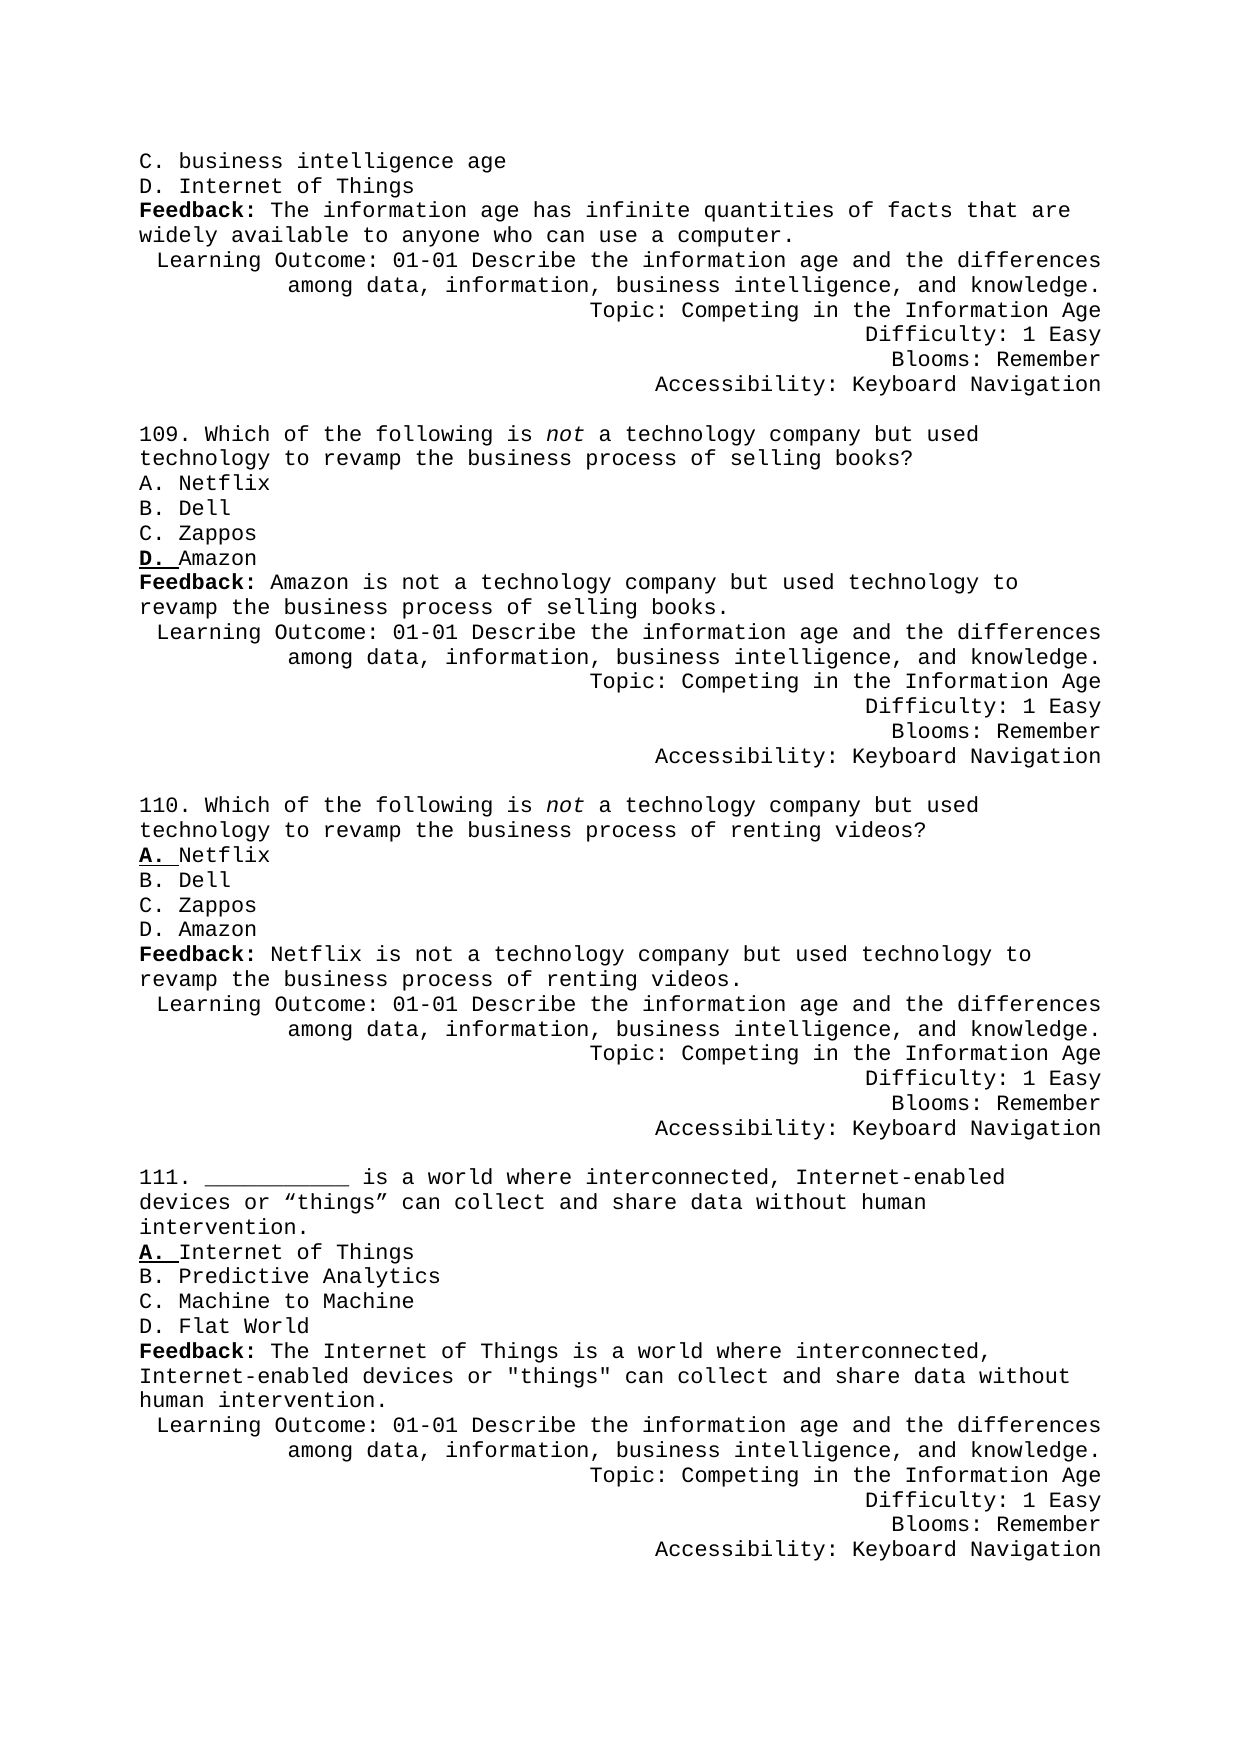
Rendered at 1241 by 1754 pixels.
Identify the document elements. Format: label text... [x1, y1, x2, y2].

text D. Amazon [139, 547, 1101, 571]
text Difficulty: 1 Easy [139, 1067, 1101, 1092]
text Learning Outcome: 01-01 Describe the information age and the differences among data, information, business intelligence, and knowledge. [139, 993, 1101, 1042]
text D. Internet of Things [139, 175, 1101, 199]
text B. Predictive Analytics [139, 1266, 1101, 1290]
text 109. Which of the following is not a technology company but used technology to revamp the business process of selling books? [139, 423, 1101, 472]
text A. Internet of Things [139, 1241, 1101, 1266]
text Topic: Competing in the Information Age [139, 671, 1101, 695]
text Feedback: Amazon is not a technology company but used technology to revamp the business process of selling books. [139, 571, 1101, 621]
text Accessibility: Keyboard Navigation [139, 745, 1101, 770]
text C. Zappos [139, 894, 1101, 918]
text Blooms: Remember [139, 1513, 1101, 1538]
text Learning Outcome: 01-01 Describe the information age and the differences among data, information, business intelligence, and knowledge. [139, 1414, 1101, 1464]
text Blooms: Remember [139, 720, 1101, 745]
text B. Dell [139, 497, 1101, 522]
text B. Dell [139, 869, 1101, 894]
text Feedback: The information age has infinite quantities of facts that are widely available to anyone who can use a computer. [139, 199, 1101, 249]
text Accessibility: Keyboard Navigation [139, 373, 1101, 398]
text Learning Outcome: 01-01 Describe the information age and the differences among data, information, business intelligence, and knowledge. [139, 621, 1101, 671]
text Topic: Competing in the Information Age [139, 299, 1101, 323]
text Accessibility: Keyboard Navigation [139, 1538, 1101, 1563]
text Feedback: The Internet of Things is a world where interconnected, Internet-enabled devices or "things" can collect and share data without human intervention. [139, 1340, 1101, 1414]
text Blooms: Remember [139, 1092, 1101, 1117]
text Topic: Competing in the Information Age [139, 1464, 1101, 1489]
text Blooms: Remember [139, 348, 1101, 373]
text Accessibility: Keyboard Navigation [139, 1117, 1101, 1142]
text A. Netflix [139, 844, 1101, 869]
text C. Machine to Machine [139, 1290, 1101, 1315]
text A. Netflix [139, 472, 1101, 497]
text Topic: Competing in the Information Age [139, 1042, 1101, 1067]
text D. Amazon [139, 918, 1101, 943]
text Difficulty: 1 Easy [139, 1489, 1101, 1513]
text C. business intelligence age [139, 150, 1101, 175]
text Difficulty: 1 Easy [139, 323, 1101, 348]
text 111. ___________ is a world where interconnected, Internet-enabled devices or “things” can collect and share data without human intervention. [139, 1166, 1101, 1241]
text Learning Outcome: 01-01 Describe the information age and the differences among data, information, business intelligence, and knowledge. [139, 249, 1101, 299]
text D. Flat World [139, 1315, 1101, 1340]
text 110. Which of the following is not a technology company but used technology to revamp the business process of renting videos? [139, 794, 1101, 844]
text Difficulty: 1 Easy [139, 695, 1101, 720]
text Feedback: Netflix is not a technology company but used technology to revamp the business process of renting videos. [139, 943, 1101, 993]
text C. Zappos [139, 522, 1101, 547]
